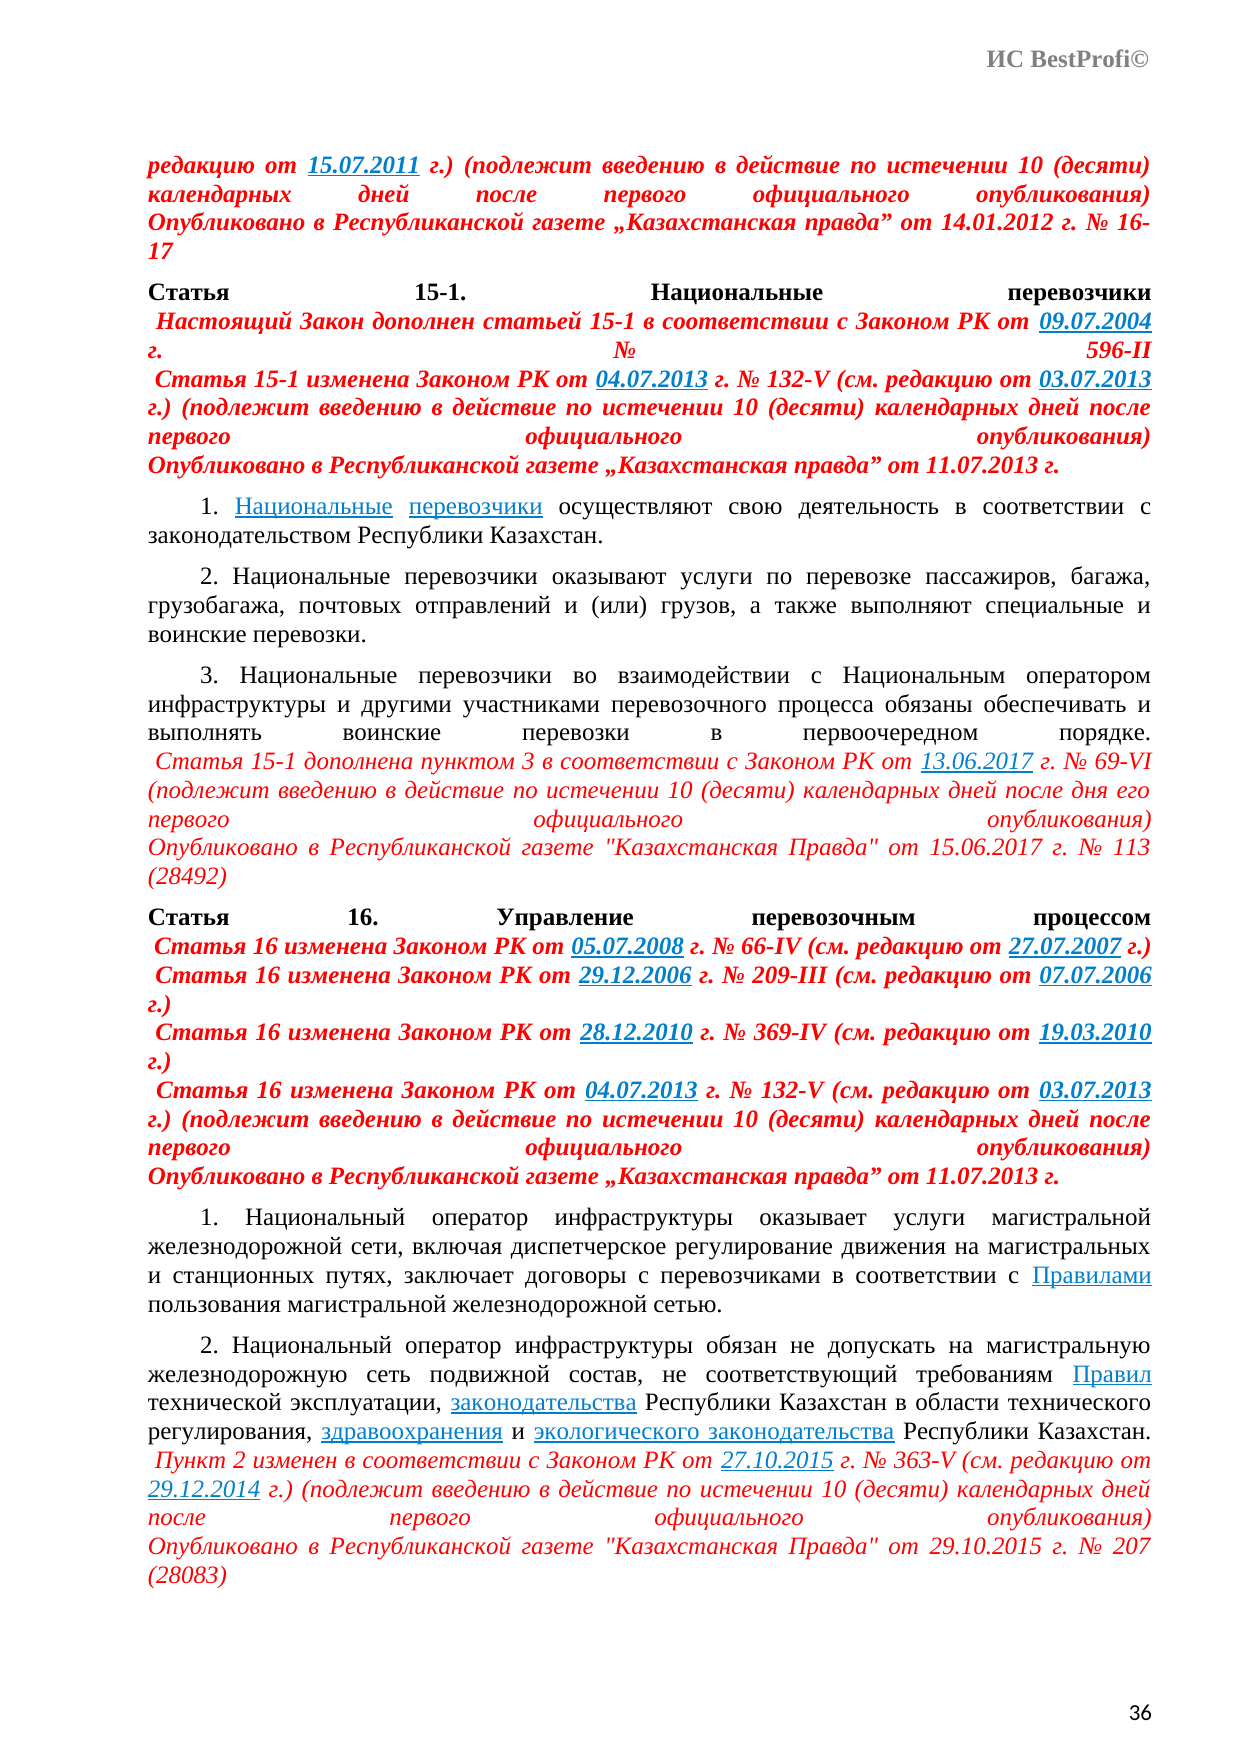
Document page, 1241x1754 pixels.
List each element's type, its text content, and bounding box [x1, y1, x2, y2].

text 1. Национальный оператор инфраструктуры оказывает услуги магистральной железнодорожной сети, включая диспетчерское регулирование движения на магистральных и станционных путях, заключает договоры с перевозчиками в соответствии с Правилами пользования магистральной железнодорожной сетью. [148, 1202, 1152, 1317]
text Статья 16. Управление перевозочным процессом Статья 16 изменена Законом РК от 05.07.2008 г. № 66-IV (см. редакцию от 27.07.2007 г.) Статья 16 изменена Законом РК от 29.12.2006 г. № 209-III (см. редакцию от 07.07.2006 г.) Статья 16 изменена Законом РК от 28.12.2010 г. № 369-IV (см. редакцию от 19.03.2010 г.) Статья 16 изменена Законом РК от 04.07.2013 г. № 132-V (см. редакцию от 03.07.2013 г.) (подлежит введению в действие по истечении 10 (десяти) календарных дней после первого официального опубликования) Опубликовано в Республиканской газете „Казахстанская правда” от 11.07.2013 г. [148, 902, 1152, 1190]
text 2. Национальные перевозчики оказывают услуги по перевозке пассажиров, багажа, грузобагажа, почтовых отправлений и (или) грузов, а также выполняют специальные и воинские перевозки. [148, 561, 1152, 647]
text 3. Национальные перевозчики во взаимодействии с Национальным оператором инфраструктуры и другими участниками перевозочного процесса обязаны обеспечивать и выполнять воинские перевозки в первоочередном порядке. Статья 15-1 дополнена пунктом 3 в соответствии с Законом РК от 13.06.2017 г. № 69-VI (подлежит введению в действие по истечении 10 (десяти) календарных дней после дня его первого официального опубликования) Опубликовано в Республиканской газете "Казахстанская Правда" от 15.06.2017 г. № 113 (28492) [148, 660, 1152, 890]
text Статья 15-1. Национальные перевозчики Настоящий Закон дополнен статьей 15-1 в соответствии с Законом РК от 09.07.2004 г. № 596-II Статья 15-1 изменена Законом РК от 04.07.2013 г. № 132-V (см. редакцию от 03.07.2013 г.) (подлежит введению в действие по истечении 10 (десяти) календарных дней после первого официального опубликования) Опубликовано в Республиканской газете „Казахстанская правда” от 11.07.2013 г. [148, 277, 1152, 479]
text 1. Национальные перевозчики осуществляют свою деятельность в соответствии с законодательством Республики Казахстан. [148, 491, 1152, 549]
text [148, 150, 1152, 265]
text 2. Национальный оператор инфраструктуры обязан не допускать на магистральную железнодорожную сеть подвижной состав, не соответствующий требованиям Правил технической эксплуатации, законодательства Республики Казахстан в области технического регулирования, здравоохранения и экологического законодательства Республики Казахстан. Пункт 2 изменен в соответствии с Законом РК от 27.10.2015 г. № 363-V (см. редакцию от 29.12.2014 г.) (подлежит введению в действие по истечении 10 (десяти) календарных дней после первого официального опубликования) Опубликовано в Республиканской газете "Казахстанская Правда" от 29.10.2015 г. № 207 (28083) [148, 1330, 1152, 1589]
